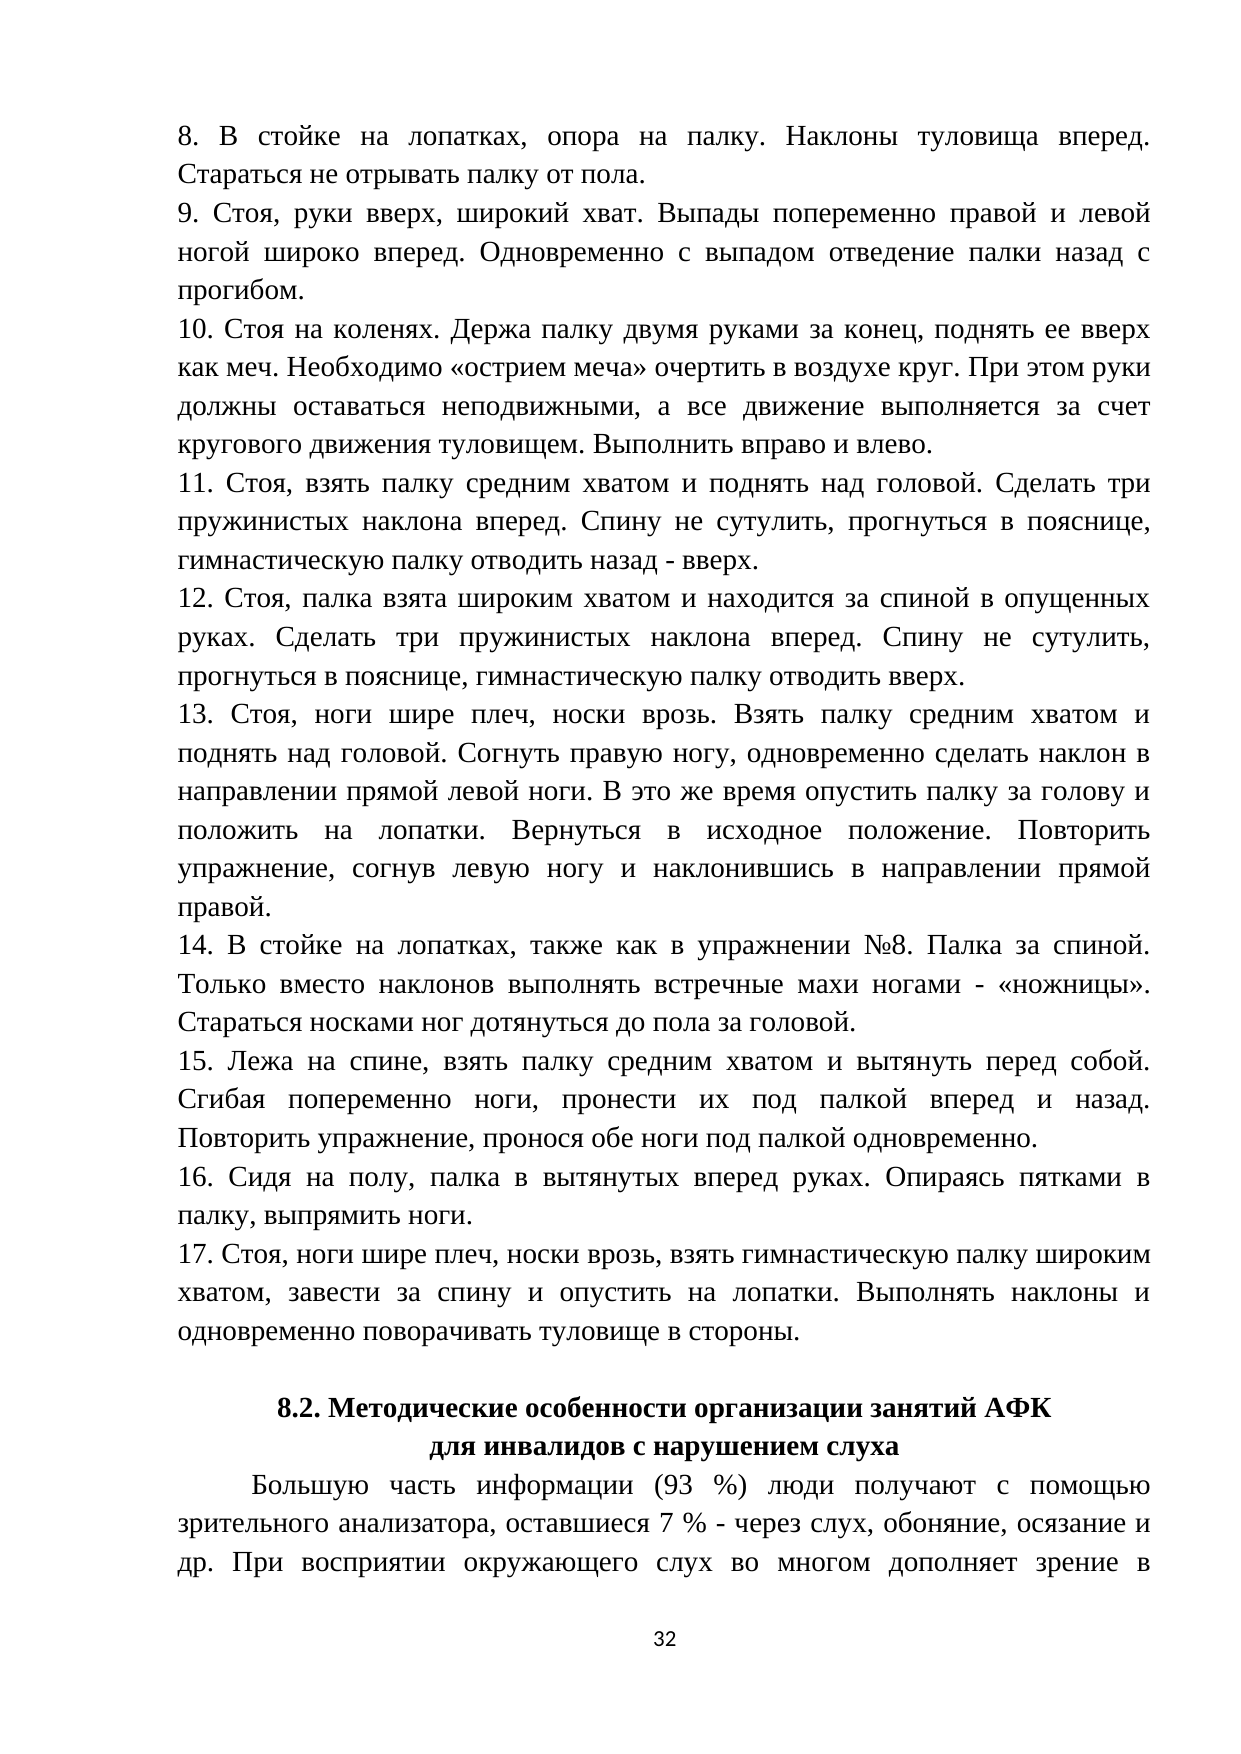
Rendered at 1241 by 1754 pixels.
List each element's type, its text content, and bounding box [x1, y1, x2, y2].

subtitle 8.2. Методические особенности организации занятий АФК [177, 1390, 1152, 1423]
text 10. Стоя на коленях. Держа палку двумя руками за конец, поднять ее вверх как меч. Необходимо «острием меча» очертить в воздухе круг. При этом руки должны оставаться неподвижными, а все движение выполняется за счет кругового движения туловищем. Выполнить вправо и влево. [177, 311, 1152, 460]
text 16. Сидя на полу, палка в вытянутых вперед руках. Опираясь пятками в палку, выпрямить ноги. [177, 1159, 1152, 1231]
text 9. Стоя, руки вверх, широкий хват. Выпады попеременно правой и левой ногой широко вперед. Одновременно с выпадом отведение палки назад с прогибом. [177, 195, 1152, 306]
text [177, 1467, 1152, 1578]
text 11. Стоя, взять палку средним хватом и поднять над головой. Сделать три пружинистых наклона вперед. Спину не сутулить, прогнуться в пояснице, гимнастическую палку отводить назад - вверх. [177, 465, 1152, 576]
text 17. Стоя, ноги шире плеч, носки врозь, взять гимнастическую палку широким хватом, завести за спину и опустить на лопатки. Выполнять наклоны и одновременно поворачивать туловище в стороны. [177, 1236, 1152, 1346]
text 12. Стоя, палка взята широким хватом и находится за спиной в опущенных руках. Сделать три пружинистых наклона вперед. Спину не сутулить, прогнуться в пояснице, гимнастическую палку отводить вверх. [177, 581, 1152, 691]
text 14. В стойке на лопатках, также как в упражнении №8. Палка за спиной. Только вместо наклонов выполнять встречные махи ногами - «ножницы». Стараться носками ног дотянуться до пола за головой. [177, 927, 1152, 1038]
text 15. Лежа на спине, взять палку средним хватом и вытянуть перед собой. Сгибая попеременно ноги, пронести их под палкой вперед и назад. Повторить упражнение, пронося обе ноги под палкой одновременно. [177, 1043, 1152, 1154]
text 8. В стойке на лопатках, опора на палку. Наклоны туловища вперед. Стараться не отрывать палку от пола. [177, 118, 1152, 190]
text 13. Стоя, ноги шире плеч, носки врозь. Взять палку средним хватом и поднять над головой. Согнуть правую ногу, одновременно сделать наклон в направлении прямой левой ноги. В это же время опустить палку за голову и положить на лопатки. Вернуться в исходное положение. Повторить упражнение, согнув левую ногу и наклонившись в направлении прямой правой. [177, 696, 1152, 922]
subtitle для инвалидов с нарушением слуха [177, 1428, 1152, 1462]
